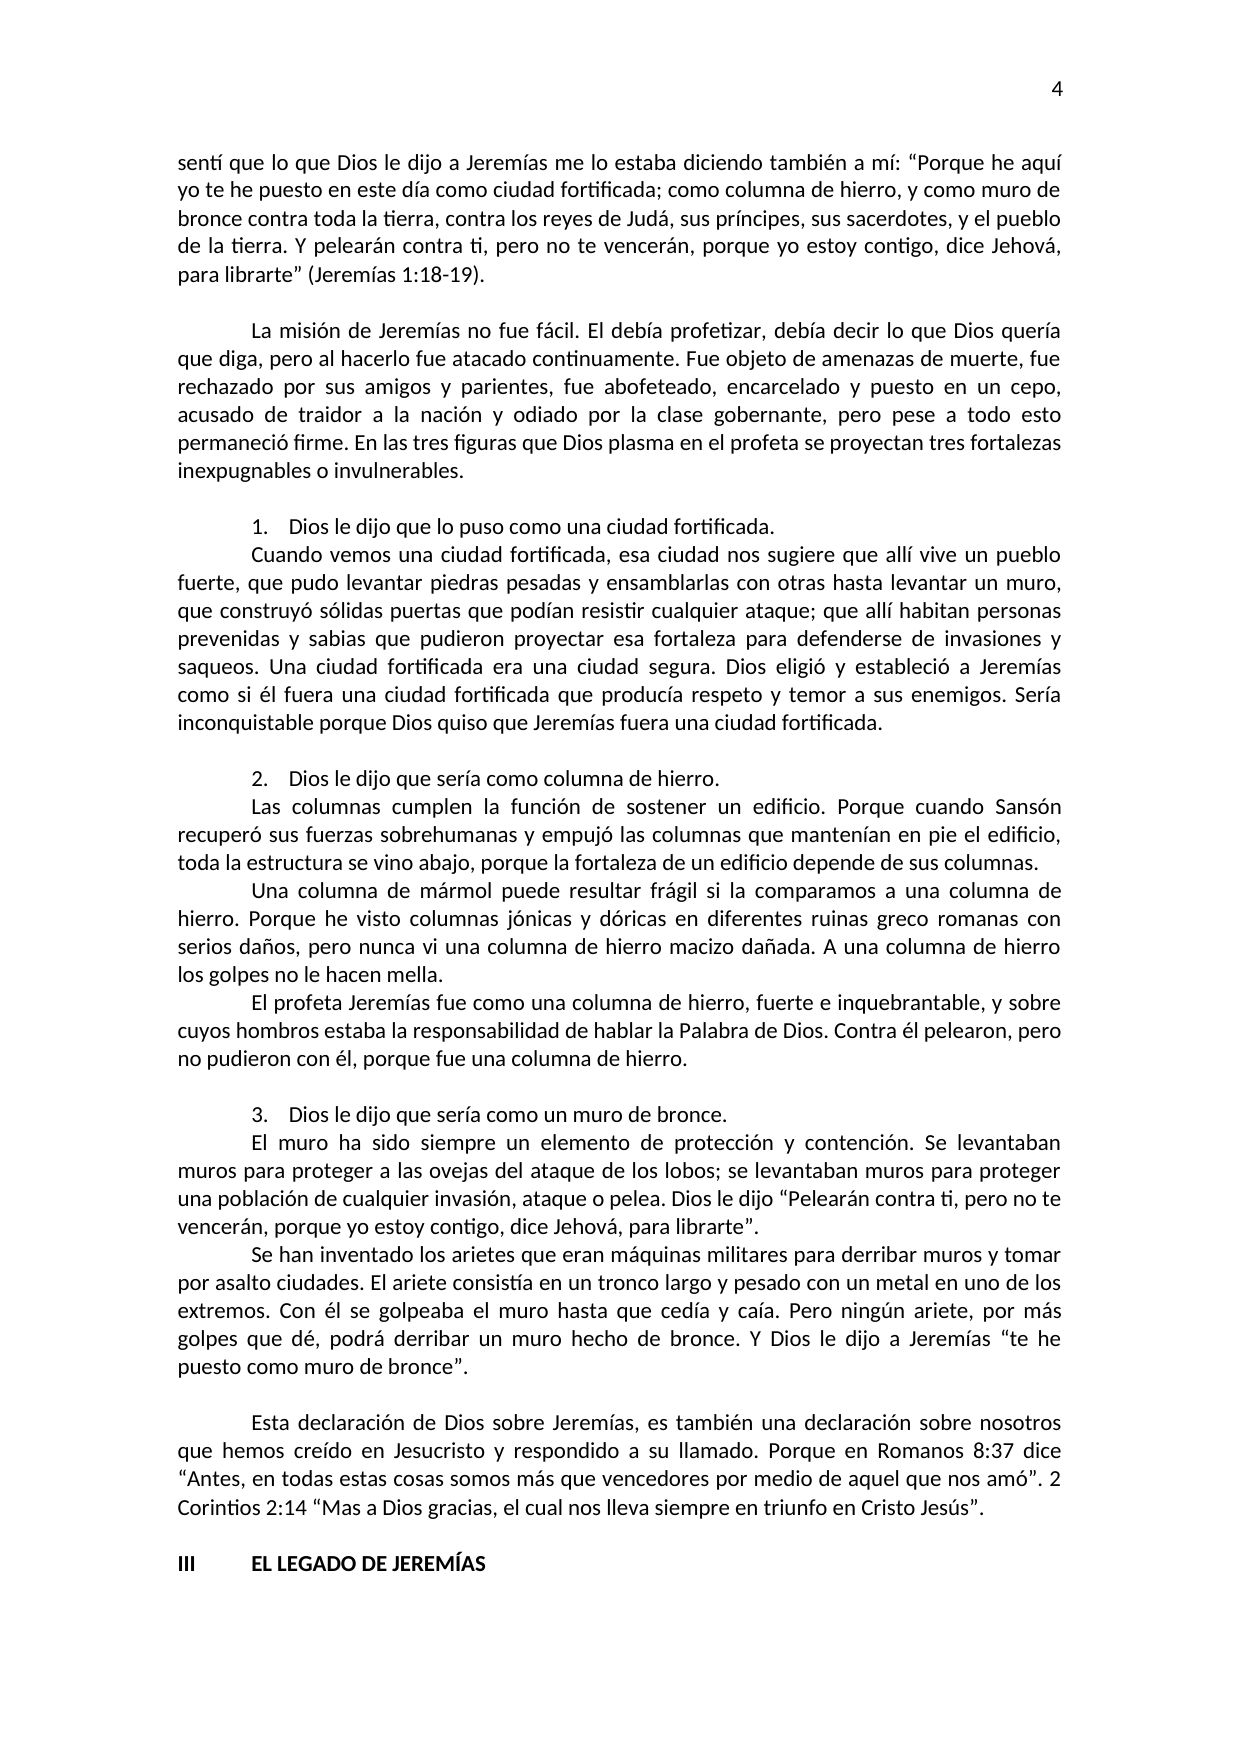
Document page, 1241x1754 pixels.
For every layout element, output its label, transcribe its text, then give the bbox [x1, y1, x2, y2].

text III EL LEGADO DE JEREMÍAS [177, 1549, 1063, 1577]
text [177, 148, 1063, 288]
text Se han inventado los arietes que eran máquinas militares para derribar muros y tomar por asalto ciudades. El ariete consistía en un tronco largo y pesado con un metal en uno de los extremos. Con él se golpeaba el muro hasta que cedía y caía. Pero ningún ariete, por más golpes que dé, podrá derribar un muro hecho de bronce. Y Dios le dijo a Jeremías “te he puesto como muro de bronce”. [177, 1240, 1063, 1381]
text La misión de Jeremías no fue fácil. El debía profetizar, debía decir lo que Dios quería que diga, pero al hacerlo fue atacado continuamente. Fue objeto de amenazas de muerte, fue rechazado por sus amigos y parientes, fue abofeteado, encarcelado y puesto en un cepo, acusado de traidor a la nación y odiado por la clase gobernante, pero pese a todo esto permaneció firme. En las tres figuras que Dios plasma en el profeta se proyectan tres fortalezas inexpugnables o invulnerables. [177, 316, 1063, 484]
text Una columna de mármol puede resultar frágil si la comparamos a una columna de hierro. Porque he visto columnas jónicas y dóricas en diferentes ruinas greco romanas con serios daños, pero nunca vi una columna de hierro macizo dañada. A una columna de hierro los golpes no le hacen mella. [177, 876, 1063, 988]
list Dios le dijo que sería como columna de hierro. [251, 764, 1063, 792]
text Cuando vemos una ciudad fortificada, esa ciudad nos sugiere que allí vive un pueblo fuerte, que pudo levantar piedras pesadas y ensamblarlas con otras hasta levantar un muro, que construyó sólidas puertas que podían resistir cualquier ataque; que allí habitan personas prevenidas y sabias que pudieron proyectar esa fortaleza para defenderse de invasiones y saqueos. Una ciudad fortificada era una ciudad segura. Dios eligió y estableció a Jeremías como si él fuera una ciudad fortificada que producía respeto y temor a sus enemigos. Sería inconquistable porque Dios quiso que Jeremías fuera una ciudad fortificada. [177, 540, 1063, 736]
text El muro ha sido siempre un elemento de protección y contención. Se levantaban muros para proteger a las ovejas del ataque de los lobos; se levantaban muros para proteger una población de cualquier invasión, ataque o pelea. Dios le dijo “Pelearán contra ti, pero no te vencerán, porque yo estoy contigo, dice Jehová, para librarte”. [177, 1128, 1063, 1240]
text El profeta Jeremías fue como una columna de hierro, fuerte e inquebrantable, y sobre cuyos hombros estaba la responsabilidad de hablar la Palabra de Dios. Contra él pelearon, pero no pudieron con él, porque fue una columna de hierro. [177, 988, 1063, 1072]
list Dios le dijo que lo puso como una ciudad fortificada. [251, 512, 1063, 540]
list Dios le dijo que sería como un muro de bronce. [251, 1100, 1063, 1128]
text Las columnas cumplen la función de sostener un edificio. Porque cuando Sansón recuperó sus fuerzas sobrehumanas y empujó las columnas que mantenían en pie el edificio, toda la estructura se vino abajo, porque la fortaleza de un edificio depende de sus columnas. [177, 792, 1063, 876]
text Esta declaración de Dios sobre Jeremías, es también una declaración sobre nosotros que hemos creído en Jesucristo y respondido a su llamado. Porque en Romanos 8:37 dice “Antes, en todas estas cosas somos más que vencedores por medio de aquel que nos amó”. 2 Corintios 2:14 “Mas a Dios gracias, el cual nos lleva siempre en triunfo en Cristo Jesús”. [177, 1408, 1063, 1521]
